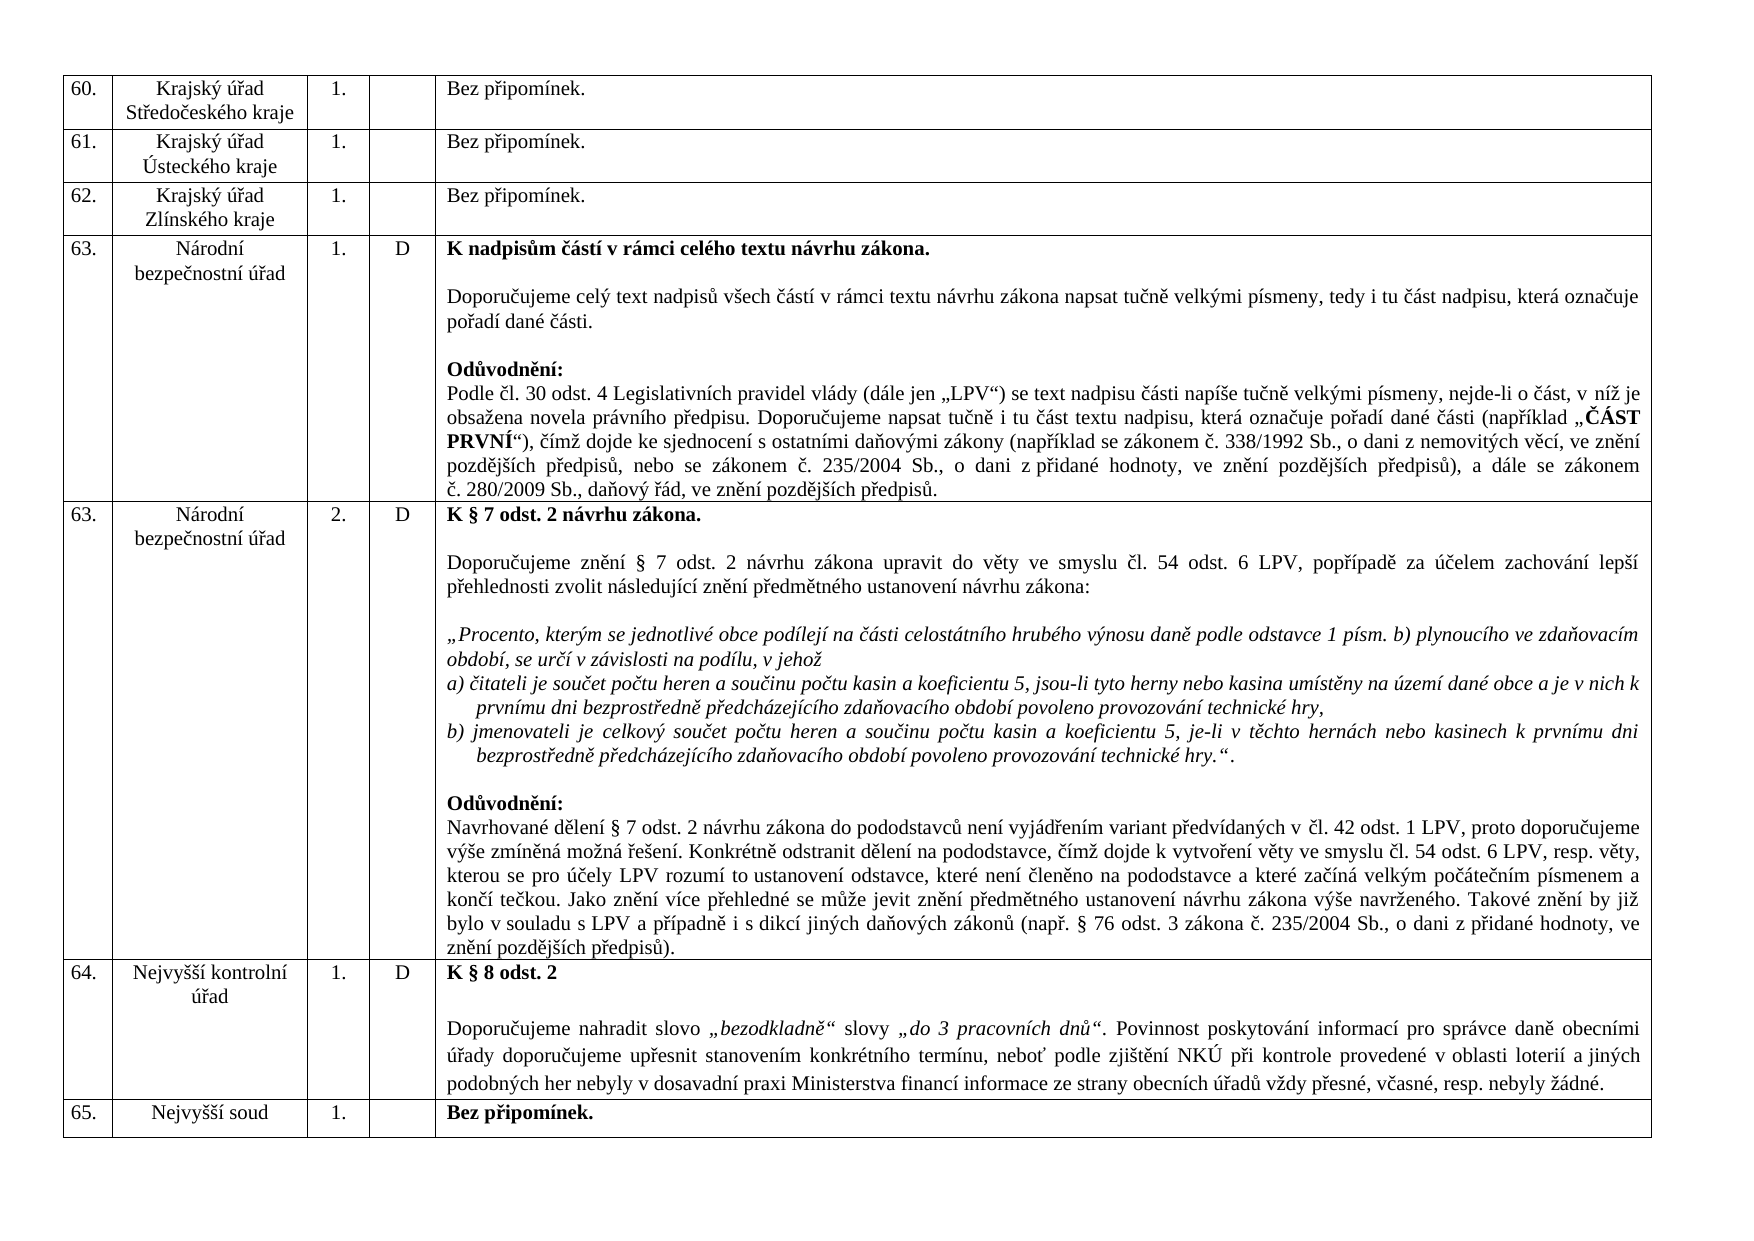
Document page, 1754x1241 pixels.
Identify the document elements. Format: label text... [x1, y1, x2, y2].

table_cell K § 7 odst. 2 návrhu zákona. Doporučujeme znění § 7 odst. 2 návrhu zákona upravit do věty ve smyslu čl. 54 odst. 6 LPV, popřípadě za účelem zachování lepší přehlednosti zvolit následující znění předmětného ustanovení návrhu zákona: „Procento, kterým se jednotlivé obce podílejí na části celostátního hrubého výnosu daně podle odstavce 1 písm. b) plynoucího ve zdaňovacím období, se určí v závislosti na podílu, v jehož a) čitateli je součet počtu heren a součinu počtu kasin a koeficientu 5, jsou-li tyto herny nebo kasina umístěny na území dané obce a je v nich k prvnímu dni bezprostředně předcházejícího zdaňovacího období povoleno provozování technické hry, b) jmenovateli je celkový součet počtu heren a součinu počtu kasin a koeficientu 5, je-li v těchto hernách nebo kasinech k prvnímu dni bezprostředně předcházejícího zdaňovacího období povoleno provozování technické hry.“. Odůvodnění: Navrhované dělení § 7 odst. 2 návrhu zákona do pododstavců není vyjádřením variant předvídaných v čl. 42 odst. 1 LPV, proto doporučujeme výše zmíněná možná řešení. Konkrétně odstranit dělení na pododstavce, čímž dojde k vytvoření věty ve smyslu čl. 54 odst. 6 LPV, resp. věty, kterou se pro účely LPV rozumí to ustanovení odstavce, které není členěno na pododstavce a které začíná velkým počátečním písmenem a končí tečkou. Jako znění více přehledné se může jevit znění předmětného ustanovení návrhu zákona výše navrženého. Takové znění by již bylo v souladu s LPV a případně i s dikcí jiných daňových zákonů (např. § 76 odst. 3 zákona č. 235/2004 Sb., o dani z přidané hodnoty, ve znění pozdějších předpisů). [436, 502, 1651, 959]
table_cell 64. [64, 960, 112, 1099]
table_cell Bez připomínek. [436, 183, 1651, 235]
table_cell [436, 1100, 1651, 1137]
table_cell Národní bezpečnostní úřad [113, 236, 307, 501]
table_cell Bez připomínek. [436, 76, 1651, 128]
table_cell [370, 183, 435, 235]
table_cell Krajský úřad Středočeského kraje [113, 76, 307, 128]
table_cell [370, 1100, 435, 1137]
table_cell K nadpisům částí v rámci celého textu návrhu zákona. Doporučujeme celý text nadpisů všech částí v rámci textu návrhu zákona napsat tučně velkými písmeny, tedy i tu část nadpisu, která označuje pořadí dané části. Odůvodnění: Podle čl. 30 odst. 4 Legislativních pravidel vlády (dále jen „LPV“) se text nadpisu části napíše tučně velkými písmeny, nejde-li o část, v níž je obsažena novela právního předpisu. Doporučujeme napsat tučně i tu část textu nadpisu, která označuje pořadí dané části (například „ČÁST PRVNÍ“), čímž dojde ke sjednocení s ostatními daňovými zákony (například se zákonem č. 338/1992 Sb., o dani z nemovitých věcí, ve znění pozdějších předpisů, nebo se zákonem č. 235/2004 Sb., o dani z přidané hodnoty, ve znění pozdějších předpisů), a dále se zákonem č. 280/2009 Sb., daňový řád, ve znění pozdějších předpisů. [436, 236, 1651, 501]
table_cell 1. [308, 130, 369, 182]
table_cell 62. [64, 183, 112, 235]
table_cell Národní bezpečnostní úřad [113, 502, 307, 959]
table_cell 63. [64, 236, 112, 501]
table_cell 1. [308, 1100, 369, 1137]
table_cell Krajský úřad Zlínského kraje [113, 183, 307, 235]
table_cell 1. [308, 960, 369, 1099]
table_cell 2. [308, 502, 369, 959]
table_cell D [370, 236, 435, 501]
table_cell D [370, 960, 435, 1099]
table_cell [370, 76, 435, 128]
table_cell 60. [64, 76, 112, 128]
table_cell Nejvyšší kontrolní úřad [113, 960, 307, 1099]
table_cell 1. [308, 183, 369, 235]
table_cell [370, 130, 435, 182]
table_cell Nejvyšší soud [113, 1100, 307, 1137]
table_cell 1. [308, 76, 369, 128]
table_cell D [370, 502, 435, 959]
table_cell 1. [308, 236, 369, 501]
table_cell K § 8 odst. 2 Doporučujeme nahradit slovo „bezodkladně“ slovy „do 3 pracovních dnů“. Povinnost poskytování informací pro správce daně obecními úřady doporučujeme upřesnit stanovením konkrétního termínu, neboť podle zjištění NKÚ při kontrole provedené v oblasti loterií a jiných podobných her nebyly v dosavadní praxi Ministerstva financí informace ze strany obecních úřadů vždy přesné, včasné, resp. nebyly žádné. [436, 960, 1651, 1099]
table_cell 61. [64, 130, 112, 182]
table_cell 63. [64, 502, 112, 959]
table_cell 65. [64, 1100, 112, 1137]
table_cell Krajský úřad Ústeckého kraje [113, 130, 307, 182]
table_cell Bez připomínek. [436, 130, 1651, 182]
